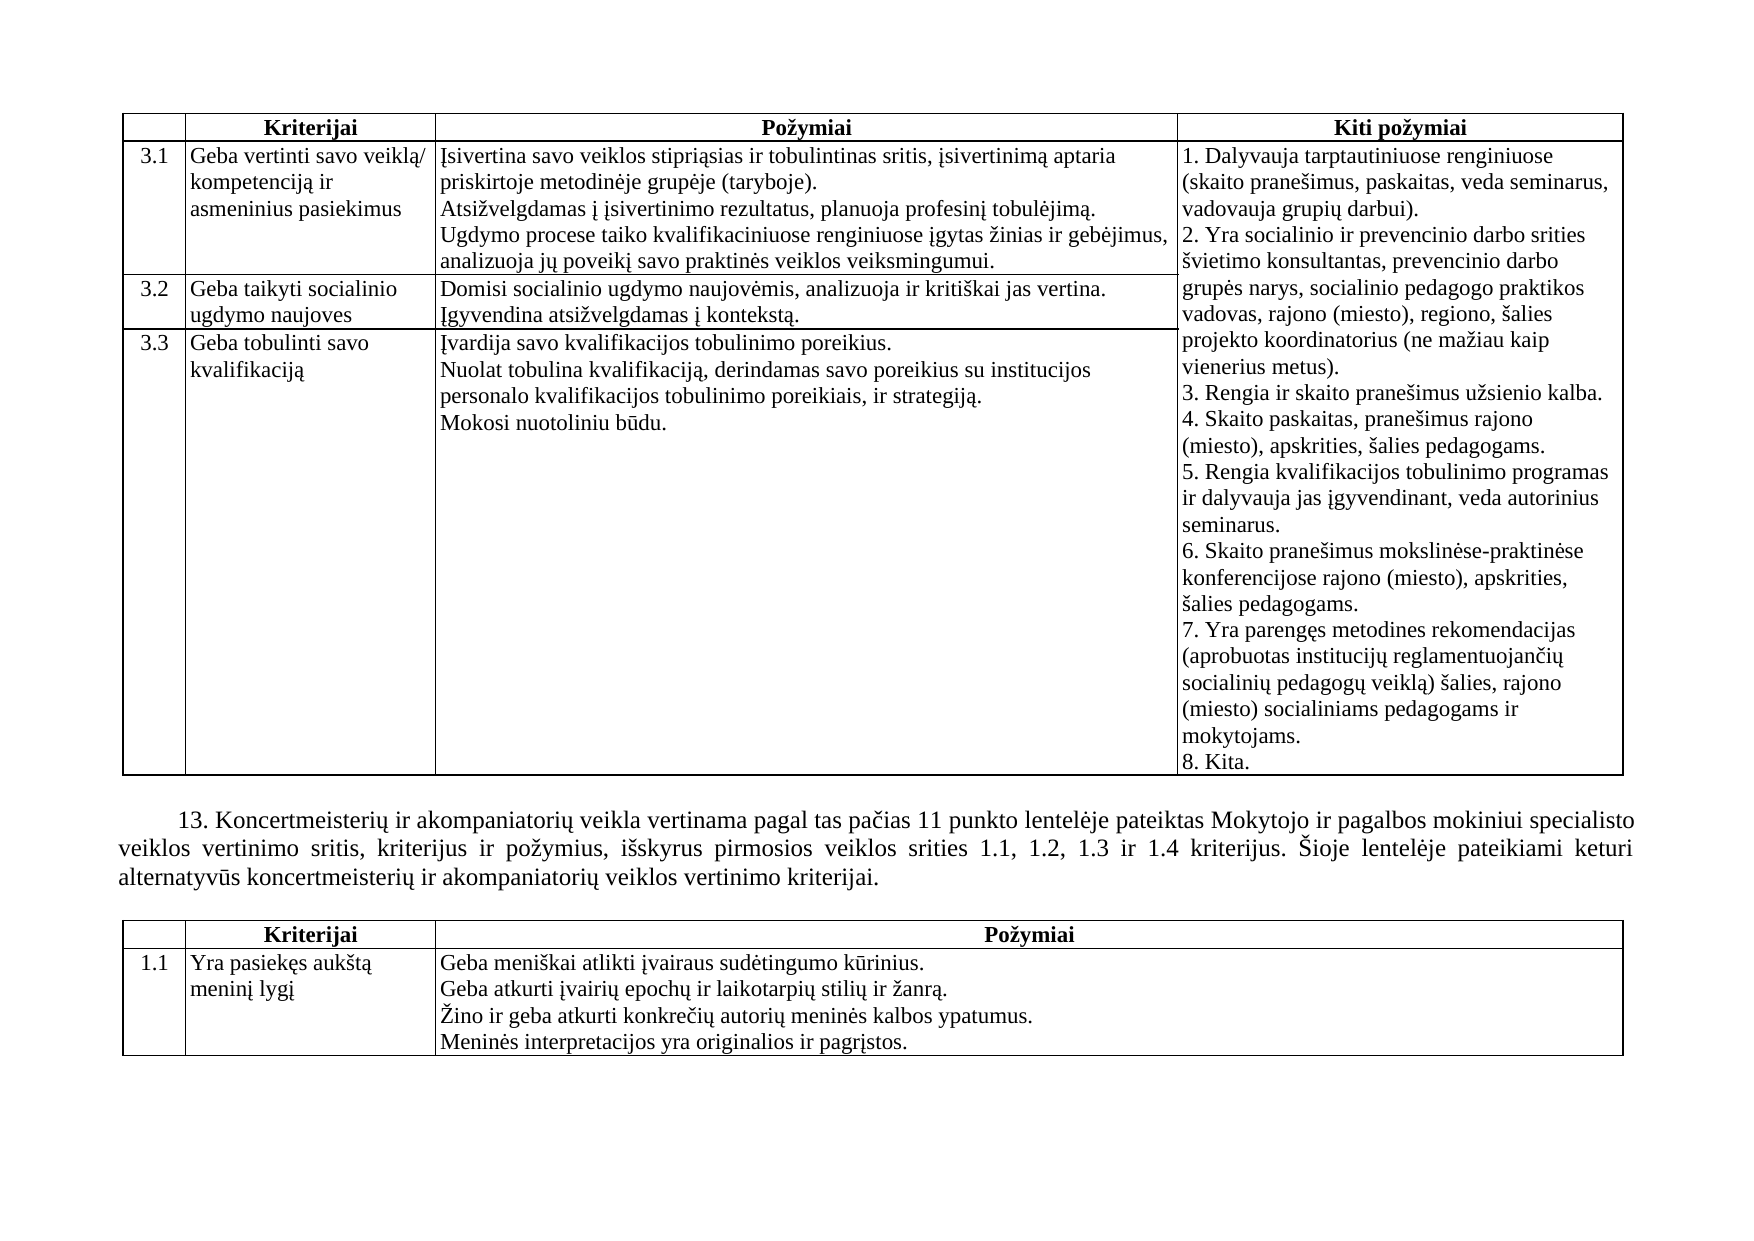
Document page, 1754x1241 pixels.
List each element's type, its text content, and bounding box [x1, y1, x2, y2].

table_cell Geba vertinti savo veiklą/ kompetenciją ir asmeninius pasiekimus [186, 142, 435, 274]
table_cell 1. Dalyvauja tarptautiniuose renginiuose (skaito pranešimus, paskaitas, veda seminarus, vadovauja grupių darbui). 2. Yra socialinio ir prevencinio darbo srities švietimo konsultantas, prevencinio darbo grupės narys, socialinio pedagogo praktikos vadovas, rajono (miesto), regiono, šalies projekto koordinatorius (ne mažiau kaip vienerius metus). 3. Rengia ir skaito pranešimus užsienio kalba. 4. Skaito paskaitas, pranešimus rajono (miesto), apskrities, šalies pedagogams. 5. Rengia kvalifikacijos tobulinimo programas ir dalyvauja jas įgyvendinant, veda autorinius seminarus. 6. Skaito pranešimus mokslinėse-praktinėse konferencijose rajono (miesto), apskrities, šalies pedagogams. 7. Yra parengęs metodines rekomendacijas (aprobuotas institucijų reglamentuojančių socialinių pedagogų veiklą) šalies, rajono (miesto) socialiniams pedagogams ir mokytojams. 8. Kita. [1178, 142, 1622, 774]
table_header [124, 921, 185, 948]
table_cell Geba taikyti socialinio ugdymo naujoves [186, 275, 435, 328]
table_header Kriterijai [186, 921, 435, 948]
table_header Požymiai [436, 921, 1622, 948]
table_cell 3.1 [124, 142, 185, 274]
table_cell Požymiai [436, 114, 1177, 140]
text 13. Koncertmeisterių ir akompaniatorių veikla vertinama pagal tas pačias 11 punkto lentelėje pateiktas Mokytojo ir pagalbos mokiniui specialisto veiklos vertinimo sritis, kriterijus ir požymius, išskyrus pirmosios veiklos srities 1.1, 1.2, 1.3 ir 1.4 kriterijus. Šioje lentelėje pateikiami keturi alternatyvūs koncertmeisterių ir akompaniatorių veiklos vertinimo kriterijai. [118, 805, 1636, 891]
table_cell Geba meniškai atlikti įvairaus sudėtingumo kūrinius. Geba atkurti įvairių epochų ir laikotarpių stilių ir žanrą. Žino ir geba atkurti konkrečių autorių meninės kalbos ypatumus. Meninės interpretacijos yra originalios ir pagrįstos. [436, 949, 1622, 1054]
table_cell 3.3 [124, 330, 185, 774]
table_cell Domisi socialinio ugdymo naujovėmis, analizuoja ir kritiškai jas vertina. Įgyvendina atsižvelgdamas į kontekstą. [436, 275, 1177, 328]
table_cell Įsivertina savo veiklos stipriąsias ir tobulintinas sritis, įsivertinimą aptaria priskirtoje metodinėje grupėje (taryboje). Atsižvelgdamas į įsivertinimo rezultatus, planuoja profesinį tobulėjimą. Ugdymo procese taiko kvalifikaciniuose renginiuose įgytas žinias ir gebėjimus, analizuoja jų poveikį savo praktinės veiklos veiksmingumui. [436, 142, 1177, 274]
table_cell 1.1 [124, 949, 185, 1054]
table_cell Kiti požymiai [1178, 114, 1622, 140]
table_cell [124, 114, 185, 140]
table_cell Yra pasiekęs aukštą meninį lygį [186, 949, 435, 1054]
table_cell Kriterijai [186, 114, 435, 140]
table_cell Geba tobulinti savo kvalifikaciją [186, 330, 435, 774]
table_cell Įvardija savo kvalifikacijos tobulinimo poreikius. Nuolat tobulina kvalifikaciją, derindamas savo poreikius su institucijos personalo kvalifikacijos tobulinimo poreikiais, ir strategiją. Mokosi nuotoliniu būdu. [436, 330, 1177, 774]
table_cell 3.2 [124, 275, 185, 328]
